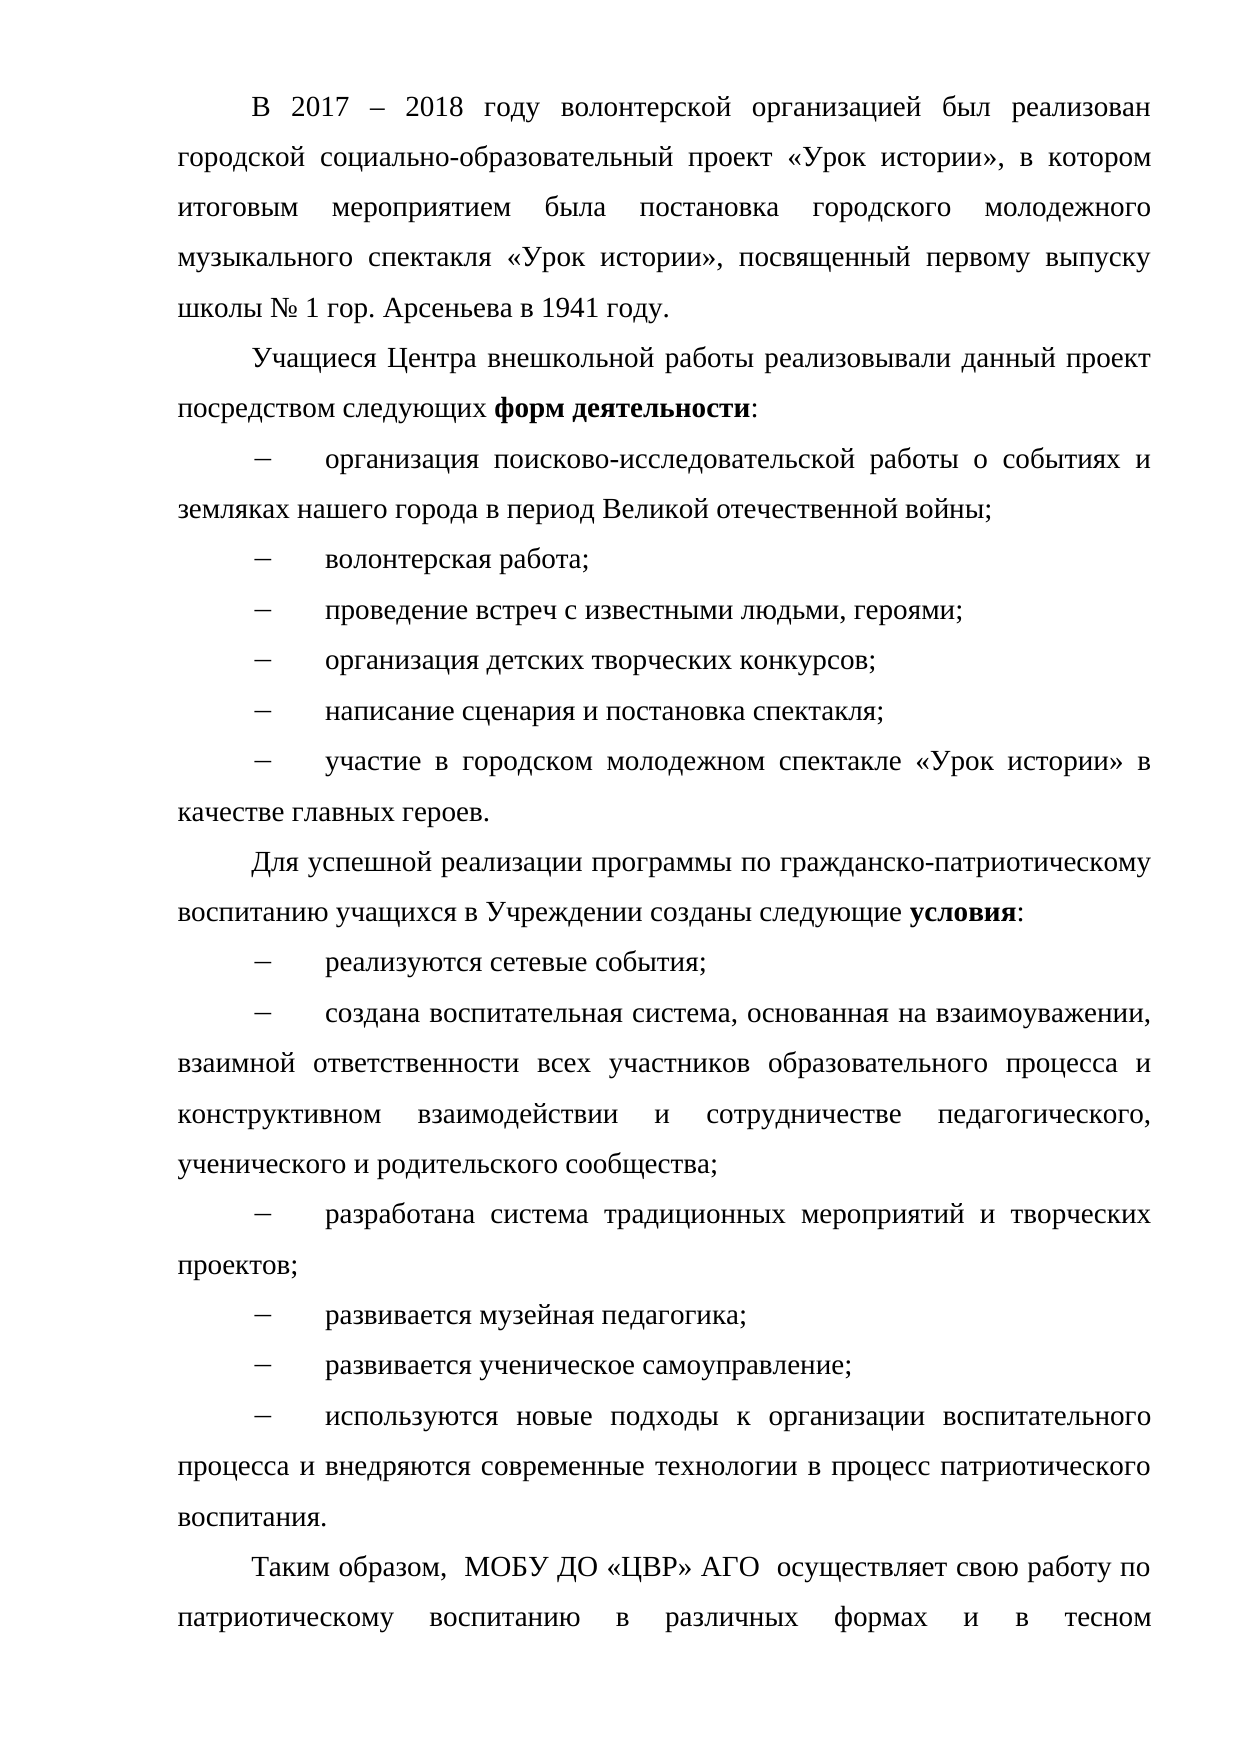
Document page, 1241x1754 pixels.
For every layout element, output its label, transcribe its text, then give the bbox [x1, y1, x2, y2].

list организация детских творческих конкурсов; [177, 642, 1152, 676]
list развивается ученическое самоуправление; [177, 1347, 1152, 1381]
list разработана система традиционных мероприятий и творческих проектов; [177, 1196, 1152, 1280]
text Для успешной реализации программы по гражданско-патриотическому воспитанию учащихся в Учреждении созданы следующие условия: [177, 844, 1152, 928]
list проведение встреч с известными людьми, героями; [177, 592, 1152, 626]
text В 2017 – 2018 году волонтерской организацией был реализован городской социально-образовательный проект «Урок истории», в котором итоговым мероприятием была постановка городского молодежного музыкального спектакля «Урок истории», посвященный первому выпуску школы № 1 гор. Арсеньева в 1941 году. [177, 89, 1152, 323]
list организация поисково-исследовательской работы о событиях и земляках нашего города в период Великой отечественной войны; [177, 441, 1152, 525]
list реализуются сетевые события; [177, 944, 1152, 978]
list создана воспитательная система, основанная на взаимоуважении, взаимной ответственности всех участников образовательного процесса и конструктивном взаимодействии и сотрудничестве педагогического, ученического и родительского сообщества; [177, 995, 1152, 1179]
list используются новые подходы к организации воспитательного процесса и внедряются современные технологии в процесс патриотического воспитания. [177, 1398, 1152, 1532]
list волонтерская работа; [177, 542, 1152, 575]
list участие в городском молодежном спектакле «Урок истории» в качестве главных героев. [177, 743, 1152, 827]
list написание сценария и постановка спектакля; [177, 693, 1152, 726]
list развивается музейная педагогика; [177, 1297, 1152, 1331]
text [177, 1549, 1152, 1633]
text Учащиеся Центра внешкольной работы реализовывали данный проект посредством следующих форм деятельности: [177, 340, 1152, 424]
